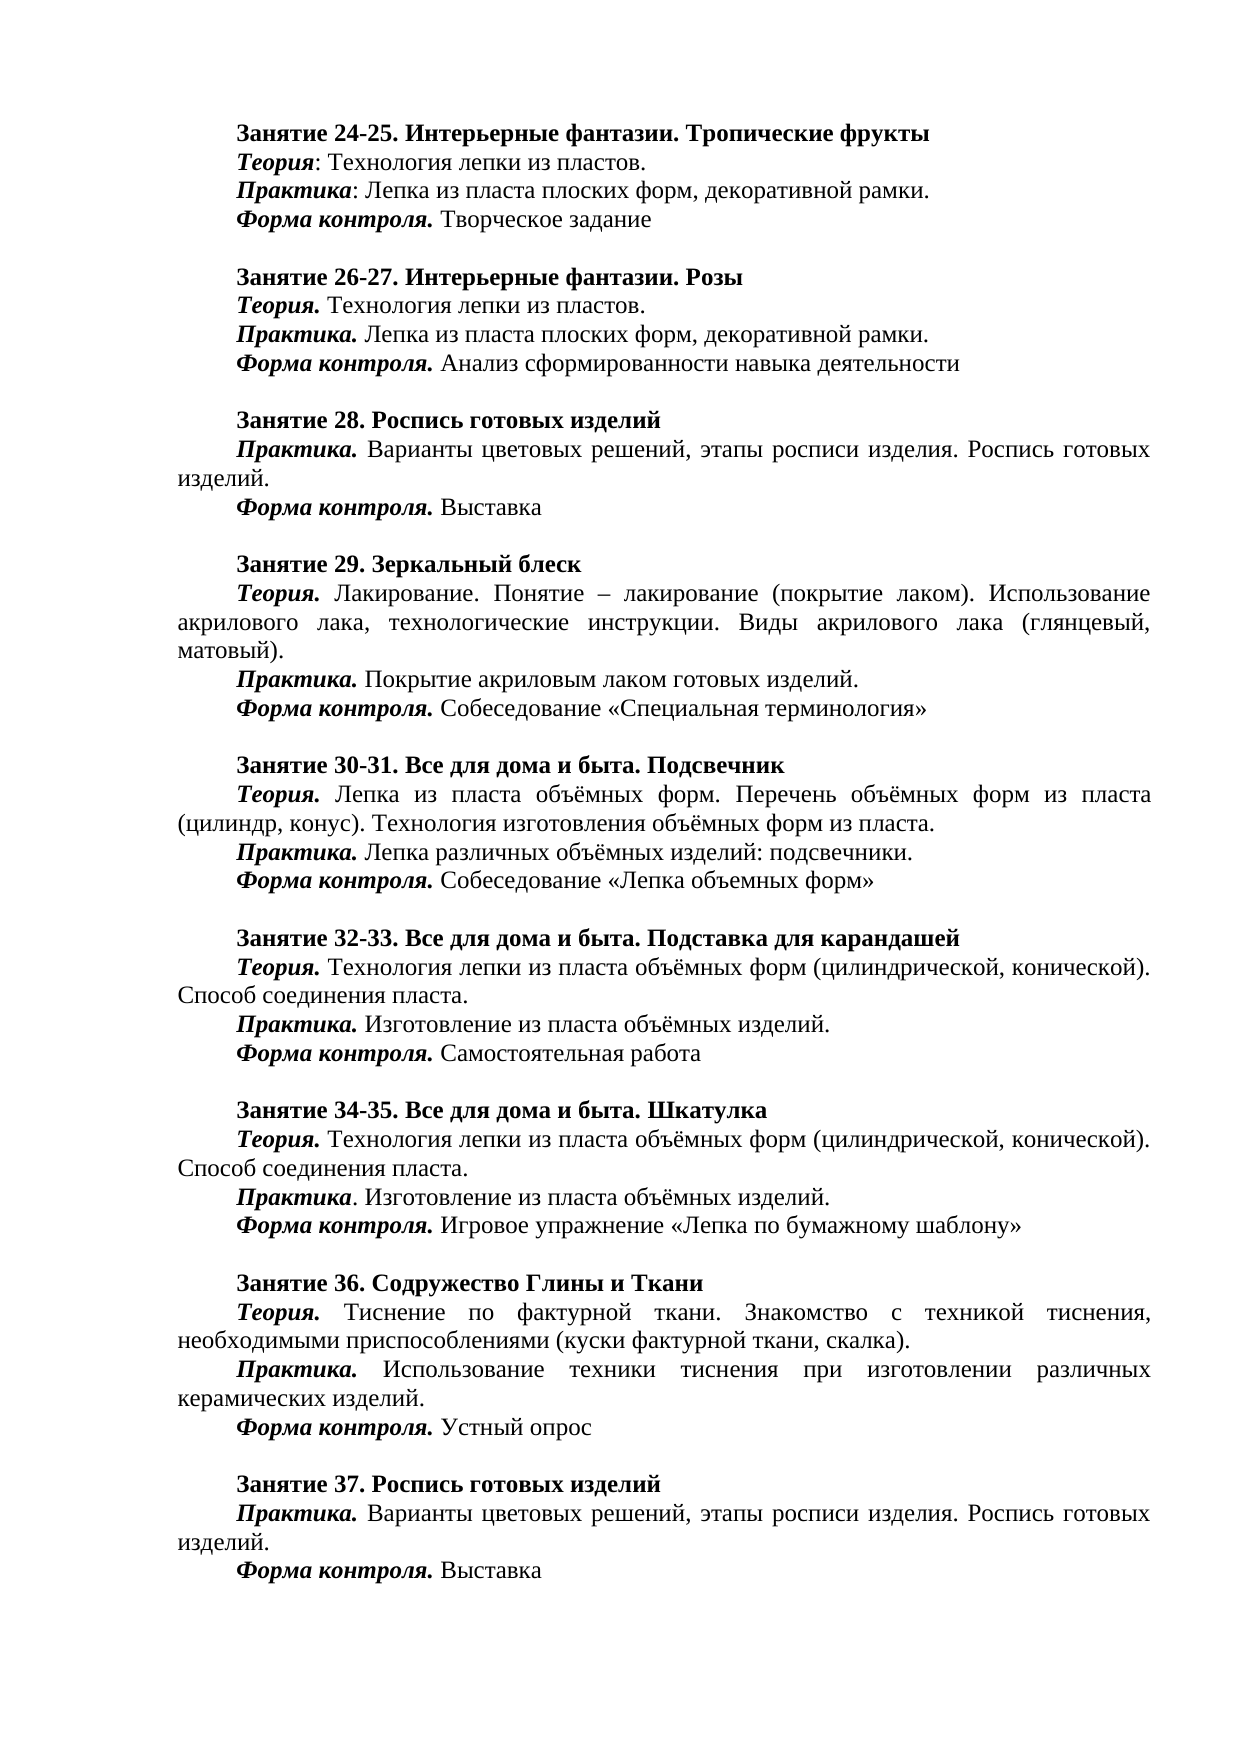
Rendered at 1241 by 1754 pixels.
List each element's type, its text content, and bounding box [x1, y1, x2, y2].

text Занятие 26-27. Интерьерные фантазии. Розы [177, 262, 1152, 291]
text Занятие 36. Содружество Глины и Ткани [177, 1268, 1152, 1297]
text Форма контроля. Устный опрос [177, 1412, 1152, 1441]
text Форма контроля. Собеседование «Лепка объемных форм» [177, 866, 1152, 894]
text Форма контроля. Самостоятельная работа [177, 1038, 1152, 1067]
text Занятие 32-33. Все для дома и быта. Подставка для карандашей [177, 923, 1152, 952]
text Форма контроля. Творческое задание [177, 204, 1152, 233]
text Занятие 30-31. Все для дома и быта. Подсвечник [177, 751, 1152, 779]
text Практика. Использование техники тиснения при изготовлении различных керамических изделий. [177, 1354, 1152, 1412]
list Практика. Варианты цветовых решений, этапы росписи изделия. Роспись готовых изделий. [177, 434, 1152, 492]
text Теория. Тиснение по фактурной ткани. Знакомство с техникой тиснения, необходимыми приспособлениями (куски фактурной ткани, скалка). [177, 1297, 1152, 1354]
text Занятие 29. Зеркальный блеск [177, 549, 1152, 578]
text Теория. Лакирование. Понятие – лакирование (покрытие лаком). Использование акрилового лака, технологические инструкции. Виды акрилового лака (глянцевый, матовый). [177, 578, 1152, 664]
text Практика. Лепка из пласта плоских форм, декоративной рамки. [177, 319, 1152, 348]
list Занятие 37. Роспись готовых изделий [177, 1469, 1152, 1498]
text Теория. Технология лепки из пласта объёмных форм (цилиндрической, конической). Способ соединения пласта. [177, 952, 1152, 1009]
text Практика. Изготовление из пласта объёмных изделий. [177, 1182, 1152, 1211]
text Форма контроля. Собеседование «Специальная терминология» [177, 693, 1152, 722]
text Практика. Покрытие акриловым лаком готовых изделий. [177, 664, 1152, 693]
list Форма контроля. Выставка [177, 492, 1152, 521]
text Теория: Технология лепки из пластов. [177, 147, 1152, 176]
list Практика. Варианты цветовых решений, этапы росписи изделия. Роспись готовых изделий. [177, 1498, 1152, 1556]
text Форма контроля. Анализ сформированности навыка деятельности [177, 348, 1152, 377]
list Занятие 28. Роспись готовых изделий [177, 406, 1152, 434]
text Теория. Лепка из пласта объёмных форм. Перечень объёмных форм из пласта (цилиндр, конус). Технология изготовления объёмных форм из пласта. [177, 779, 1152, 837]
text Занятие 24-25. Интерьерные фантазии. Тропические фрукты [177, 118, 1152, 147]
text Занятие 34-35. Все для дома и быта. Шкатулка [177, 1096, 1152, 1124]
text Практика. Изготовление из пласта объёмных изделий. [177, 1009, 1152, 1038]
text Практика: Лепка из пласта плоских форм, декоративной рамки. [177, 176, 1152, 204]
text Форма контроля. Игровое упражнение «Лепка по бумажному шаблону» [177, 1211, 1152, 1239]
list Форма контроля. Выставка [177, 1556, 1152, 1584]
text Практика. Лепка различных объёмных изделий: подсвечники. [177, 837, 1152, 866]
text Теория. Технология лепки из пласта объёмных форм (цилиндрической, конической). Способ соединения пласта. [177, 1124, 1152, 1182]
text Теория. Технология лепки из пластов. [177, 291, 1152, 319]
